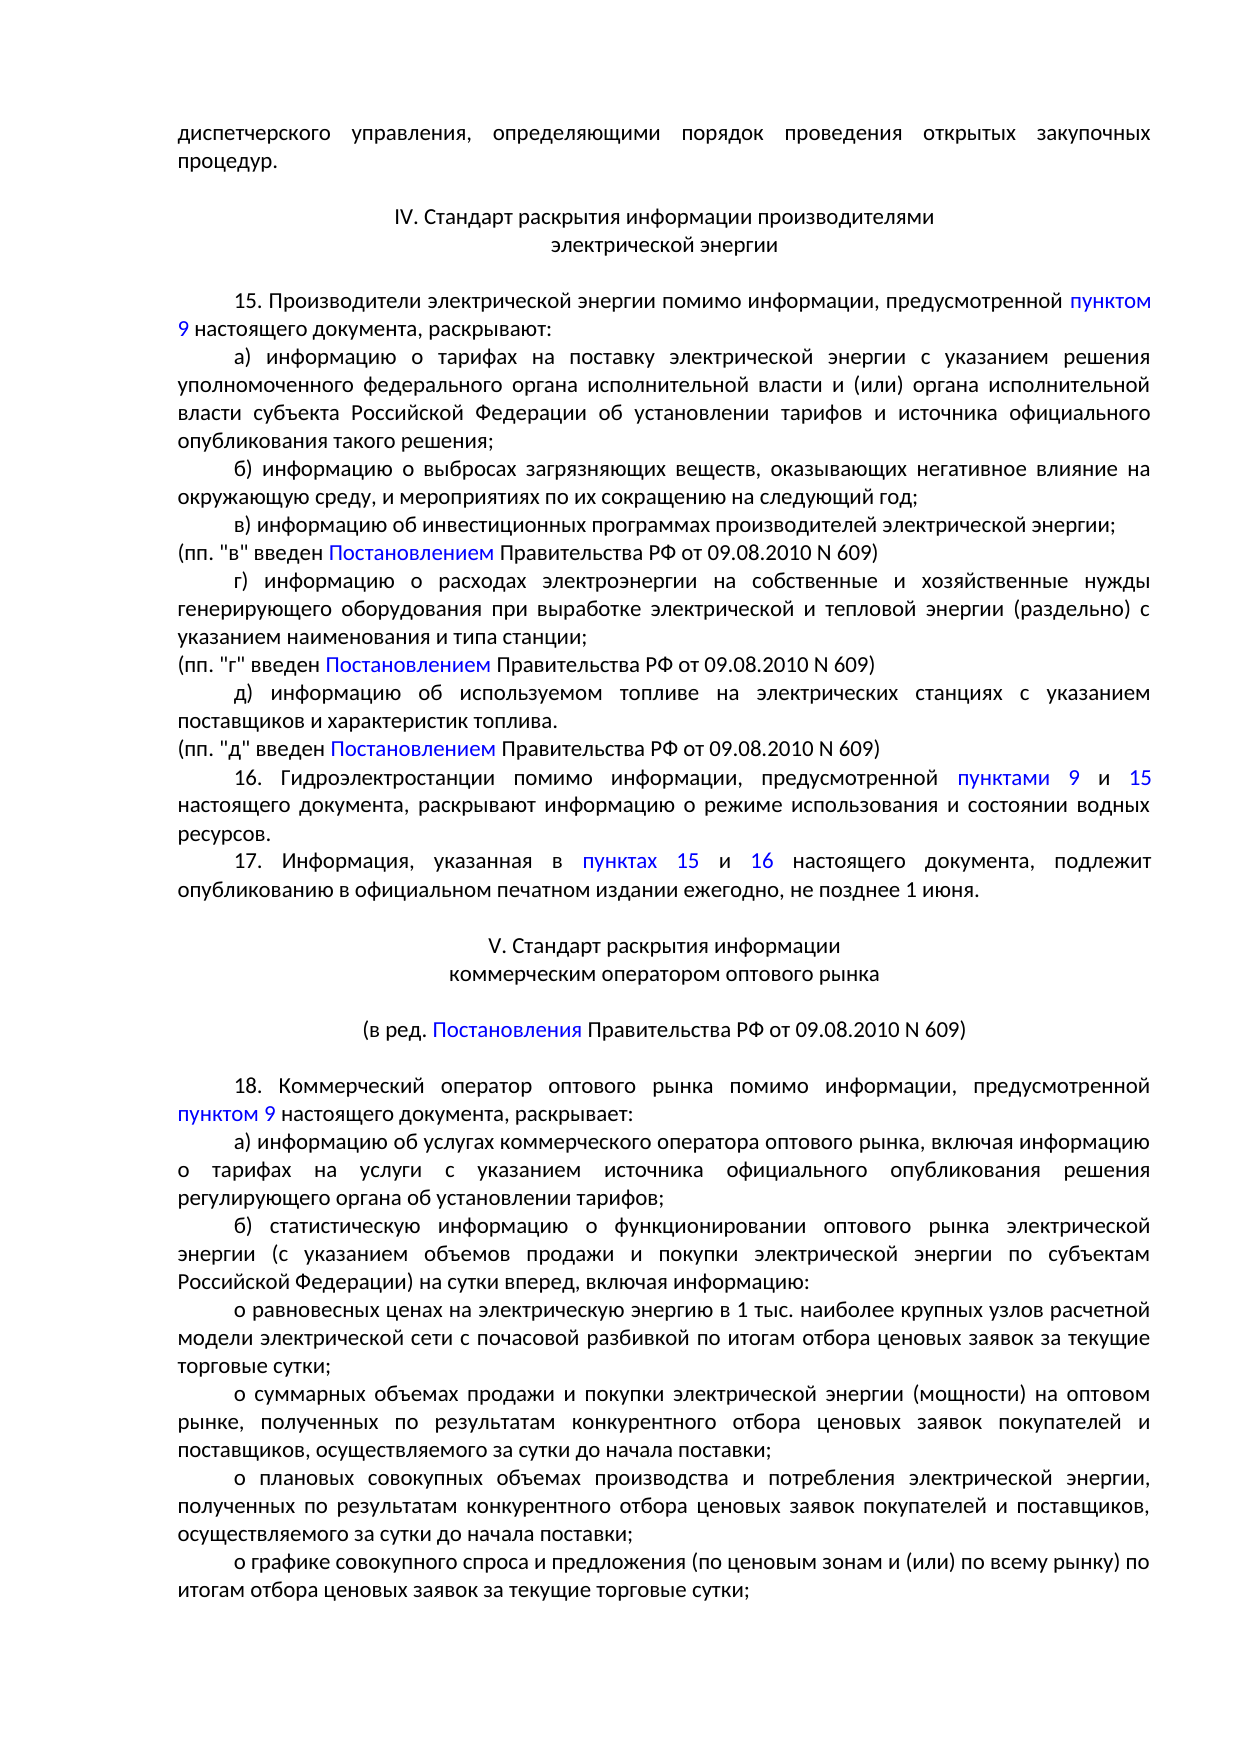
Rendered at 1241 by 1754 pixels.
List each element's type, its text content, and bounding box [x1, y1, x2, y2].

text д) информацию об используемом топливе на электрических станциях с указанием поставщиков и характеристик топлива. [177, 678, 1152, 734]
text (пп. "в" введен Постановлением Правительства РФ от 09.08.2010 N 609) [177, 538, 1152, 566]
text 16. Гидроэлектростанции помимо информации, предусмотренной пунктами 9 и 15 настоящего документа, раскрывают информацию о режиме использования и состоянии водных ресурсов. [177, 763, 1152, 847]
text (в ред. Постановления Правительства РФ от 09.08.2010 N 609) [177, 1015, 1152, 1043]
text коммерческим оператором оптового рынка [177, 959, 1152, 987]
text 15. Производители электрической энергии помимо информации, предусмотренной пунктом 9 настоящего документа, раскрывают: [177, 286, 1152, 342]
text электрической энергии [177, 230, 1152, 258]
text а) информацию о тарифах на поставку электрической энергии с указанием решения уполномоченного федерального органа исполнительной власти и (или) органа исполнительной власти субъекта Российской Федерации об установлении тарифов и источника официального опубликования такого решения; [177, 342, 1152, 454]
text б) информацию о выбросах загрязняющих веществ, оказывающих негативное влияние на окружающую среду, и мероприятиях по их сокращению на следующий год; [177, 454, 1152, 510]
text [177, 118, 1152, 174]
text в) информацию об инвестиционных программах производителей электрической энергии; [177, 510, 1152, 538]
text о графике совокупного спроса и предложения (по ценовым зонам и (или) по всему рынку) по итогам отбора ценовых заявок за текущие торговые сутки; [177, 1547, 1152, 1603]
text б) статистическую информацию о функционировании оптового рынка электрической энергии (с указанием объемов продажи и покупки электрической энергии по субъектам Российской Федерации) на сутки вперед, включая информацию: [177, 1211, 1152, 1295]
text о равновесных ценах на электрическую энергию в 1 тыс. наиболее крупных узлов расчетной модели электрической сети с почасовой разбивкой по итогам отбора ценовых заявок за текущие торговые сутки; [177, 1295, 1152, 1379]
text 18. Коммерческий оператор оптового рынка помимо информации, предусмотренной пунктом 9 настоящего документа, раскрывает: [177, 1071, 1152, 1127]
text (пп. "д" введен Постановлением Правительства РФ от 09.08.2010 N 609) [177, 734, 1152, 763]
text о плановых совокупных объемах производства и потребления электрической энергии, полученных по результатам конкурентного отбора ценовых заявок покупателей и поставщиков, осуществляемого за сутки до начала поставки; [177, 1463, 1152, 1547]
text IV. Стандарт раскрытия информации производителями [177, 202, 1152, 230]
text о суммарных объемах продажи и покупки электрической энергии (мощности) на оптовом рынке, полученных по результатам конкурентного отбора ценовых заявок покупателей и поставщиков, осуществляемого за сутки до начала поставки; [177, 1379, 1152, 1463]
text г) информацию о расходах электроэнергии на собственные и хозяйственные нужды генерирующего оборудования при выработке электрической и тепловой энергии (раздельно) с указанием наименования и типа станции; [177, 566, 1152, 651]
text 17. Информация, указанная в пунктах 15 и 16 настоящего документа, подлежит опубликованию в официальном печатном издании ежегодно, не позднее 1 июня. [177, 847, 1152, 903]
text (пп. "г" введен Постановлением Правительства РФ от 09.08.2010 N 609) [177, 651, 1152, 678]
text а) информацию об услугах коммерческого оператора оптового рынка, включая информацию о тарифах на услуги с указанием источника официального опубликования решения регулирующего органа об установлении тарифов; [177, 1127, 1152, 1211]
text V. Стандарт раскрытия информации [177, 931, 1152, 959]
